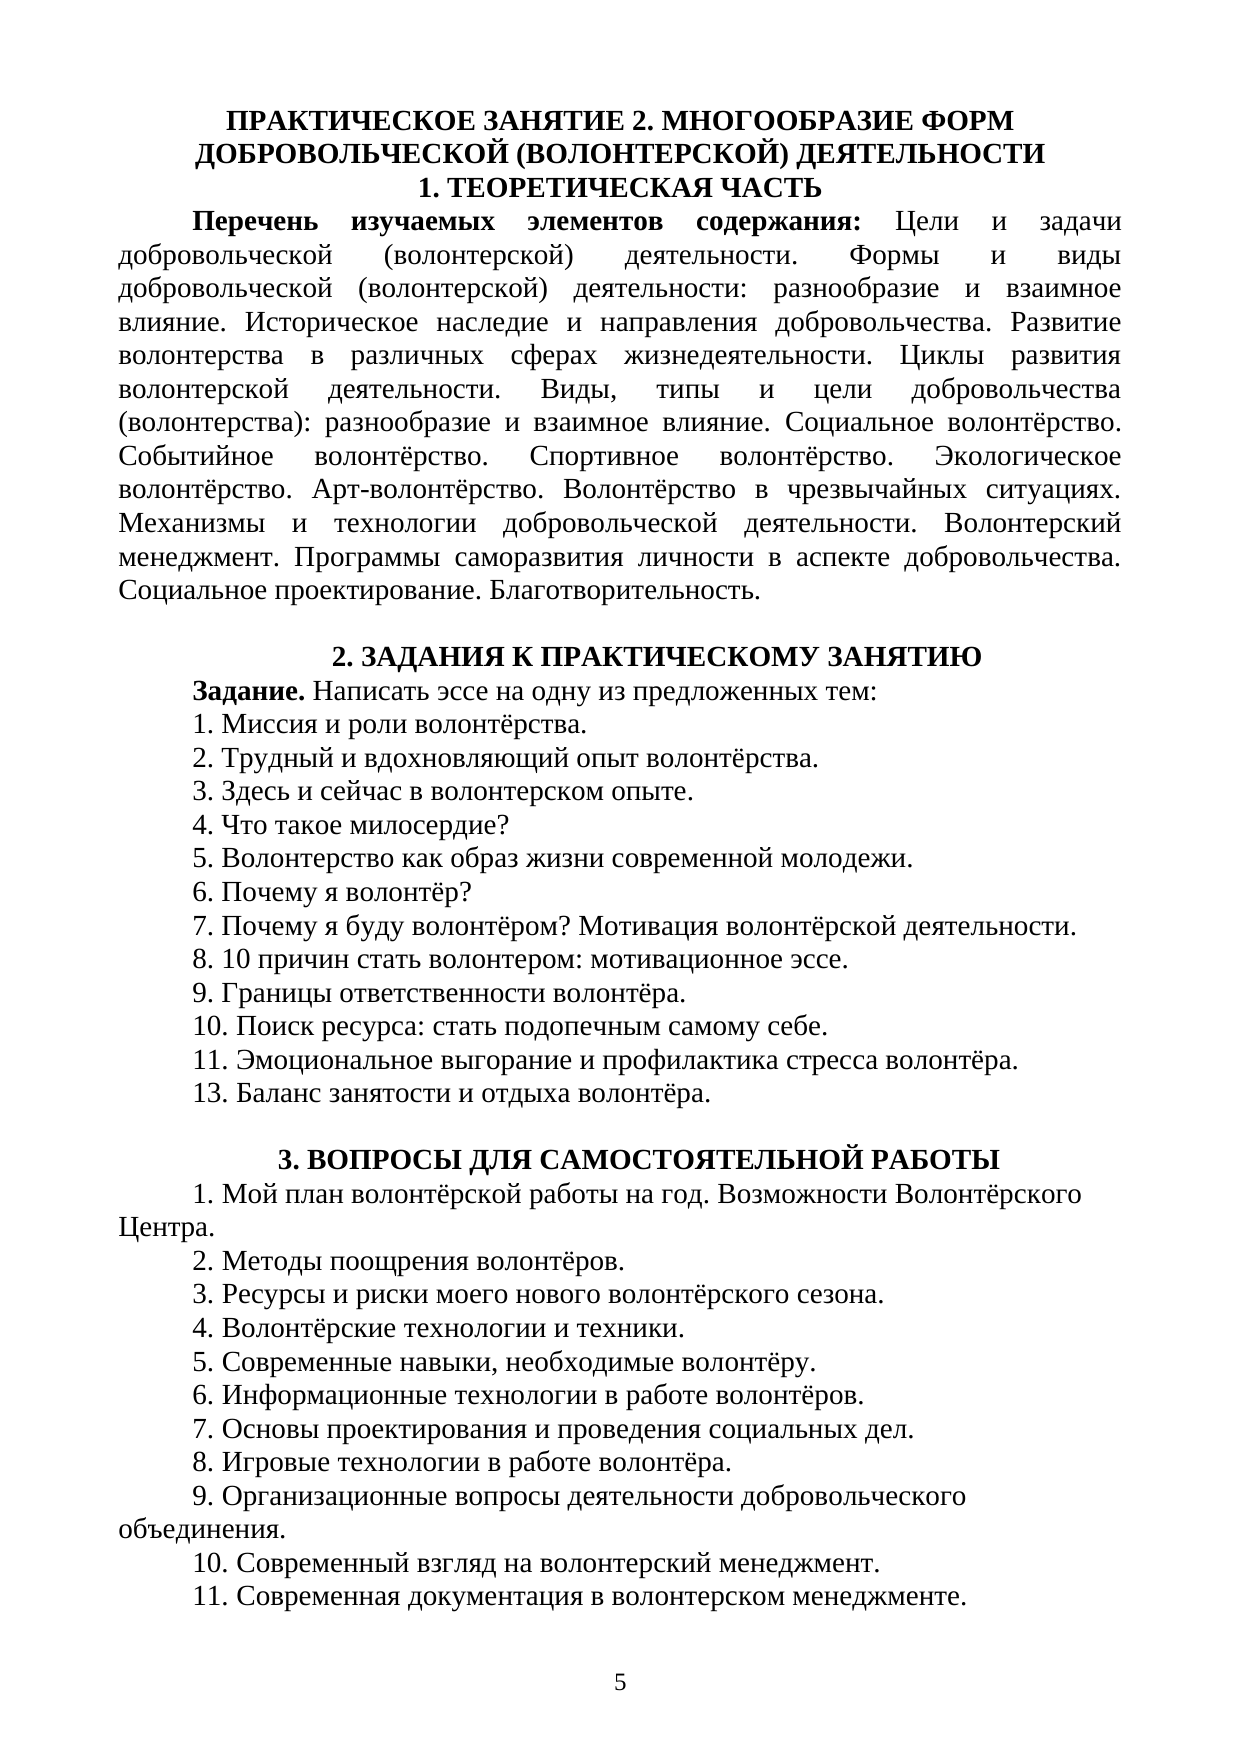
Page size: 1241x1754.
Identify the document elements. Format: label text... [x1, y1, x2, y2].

text 1. Миссия и роли волонтёрства. [118, 706, 1122, 740]
text 11. Эмоциональное выгорание и профилактика стресса волонтёра. [118, 1042, 1122, 1075]
text Задание. Написать эссе на одну из предложенных тем: [118, 673, 1122, 706]
list Современные навыки, необходимые волонтёру. [118, 1344, 1122, 1377]
text 3. ВОПРОСЫ ДЛЯ САМОСТОЯТЕЛЬНОЙ РАБОТЫ [156, 1142, 1122, 1176]
text 3. Здесь и сейчас в волонтерском опыте. [118, 773, 1122, 807]
list Информационные технологии в работе волонтёров. [118, 1377, 1122, 1411]
list Игровые технологии в работе волонтёра. [118, 1444, 1122, 1478]
text Перечень изучаемых элементов содержания: Цели и задачи добровольческой (волонтерской) деятельности. Формы и виды добровольческой (волонтерской) деятельности: разнообразие и взаимное влияние. Историческое наследие и направления добровольчества. Развитие волонтерства в различных сферах жизнедеятельности. Циклы развития волонтерской деятельности. Виды, типы и цели добровольчества (волонтерства): разнообразие и взаимное влияние. Социальное волонтёрство. Событийное волонтёрство. Спортивное волонтёрство. Экологическое волонтёрство. Арт-волонтёрство. Волонтёрство в чрезвычайных ситуациях. Механизмы и технологии добровольческой деятельности. Волонтерский менеджмент. Программы саморазвития личности в аспекте добровольчества. Социальное проектирование. Благотворительность. [118, 203, 1122, 606]
text 2. ЗАДАНИЯ К ПРАКТИЧЕСКОМУ ЗАНЯТИЮ [118, 639, 1122, 673]
list Современная документация в волонтерском менеджменте. [118, 1578, 1122, 1612]
list Современный взгляд на волонтерский менеджмент. [118, 1545, 1122, 1578]
text 7. Почему я буду волонтёром? Мотивация волонтёрской деятельности. [118, 908, 1122, 941]
list Волонтёрские технологии и техники. [118, 1310, 1122, 1344]
text 9. Границы ответственности волонтёра. [118, 975, 1122, 1008]
text 6. Почему я волонтёр? [118, 874, 1122, 908]
text 5. Волонтерство как образ жизни современной молодежи. [118, 841, 1122, 874]
list Организационные вопросы деятельности добровольческого объединения. [118, 1478, 1122, 1545]
text 10. Поиск ресурса: стать подопечным самому себе. [118, 1008, 1122, 1042]
list Методы поощрения волонтёров. [118, 1243, 1122, 1277]
text 2. Трудный и вдохновляющий опыт волонтёрства. [118, 740, 1122, 773]
text 13. Баланс занятости и отдыха волонтёра. [118, 1075, 1122, 1109]
list Мой план волонтёрской работы на год. Возможности Волонтёрского Центра. [118, 1176, 1122, 1243]
text 1. ТЕОРЕТИЧЕСКАЯ ЧАСТЬ [118, 170, 1122, 203]
list Основы проектирования и проведения социальных дел. [118, 1411, 1122, 1444]
text 8. 10 причин стать волонтером: мотивационное эссе. [118, 941, 1122, 975]
text 4. Что такое милосердие? [118, 807, 1122, 841]
list Ресурсы и риски моего нового волонтёрского сезона. [118, 1277, 1122, 1310]
text ПРАКТИЧЕСКОЕ ЗАНЯТИЕ 2. МНОГООБРАЗИЕ ФОРМ ДОБРОВОЛЬЧЕСКОЙ (ВОЛОНТЕРСКОЙ) ДЕЯТЕЛЬНОСТИ [118, 103, 1122, 170]
